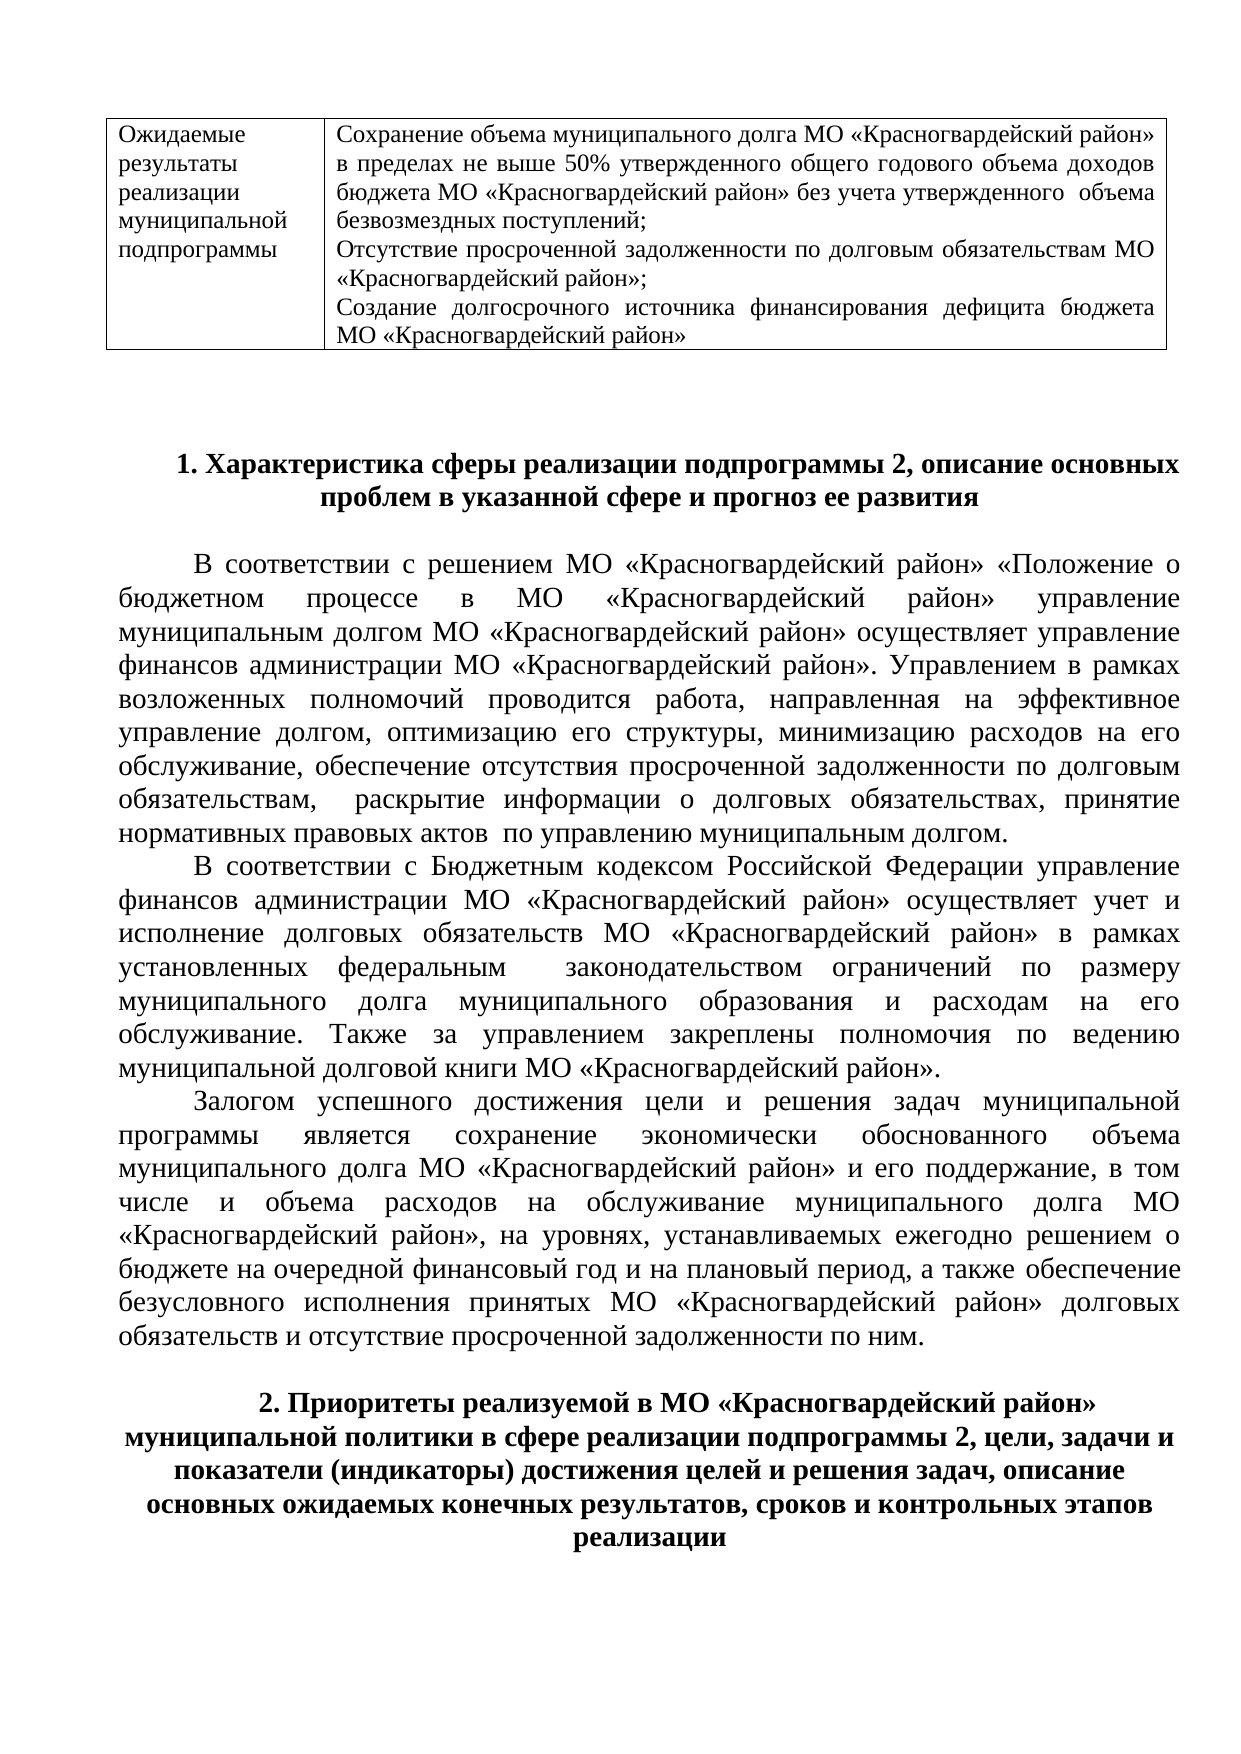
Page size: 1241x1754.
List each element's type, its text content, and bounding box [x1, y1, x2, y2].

text 1. Характеристика сферы реализации подпрограммы 2, описание основных проблем в указанной сфере и прогноз ее развития [118, 446, 1181, 513]
table_cell Сохранение объема муниципального долга МО «Красногвардейский район» в пределах не выше 50% утвержденного общего годового объема доходов бюджета МО «Красногвардейский район» без учета утвержденного объема безвозмездных поступлений; Отсутствие просроченной задолженности по долговым обязательствам МО «Красногвардейский район»; Создание долгосрочного источника финансирования дефицита бюджета МО «Красногвардейский район» [325, 119, 1166, 349]
text 2. Приоритеты реализуемой в МО «Красногвардейский район» муниципальной политики в сфере реализации подпрограммы 2, цели, задачи и показатели (индикаторы) достижения целей и решения задач, описание основных ожидаемых конечных результатов, сроков и контрольных этапов реализации [118, 1385, 1181, 1553]
text Залогом успешного достижения цели и решения задач муниципальной программы является сохранение экономически обоснованного объема муниципального долга МО «Красногвардейский район» и его поддержание, в том числе и объема расходов на обслуживание муниципального долга МО «Красногвардейский район», на уровнях, устанавливаемых ежегодно решением о бюджете на очередной финансовый год и на плановый период, а также обеспечение безусловного исполнения принятых МО «Красногвардейский район» долговых обязательств и отсутствие просроченной задолженности по ним. [118, 1083, 1181, 1352]
text В соответствии с решением МО «Красногвардейский район» «Положение о бюджетном процессе в МО «Красногвардейский район» управление муниципальным долгом МО «Красногвардейский район» осуществляет управление финансов администрации МО «Красногвардейский район». Управлением в рамках возложенных полномочий проводится работа, направленная на эффективное управление долгом, оптимизацию его структуры, минимизацию расходов на его обслуживание, обеспечение отсутствия просроченной задолженности по долговым обязательствам, раскрытие информации о долговых обязательствах, принятие нормативных правовых актов по управлению муниципальным долгом. [118, 547, 1181, 848]
text В соответствии с Бюджетным кодексом Российской Федерации управление финансов администрации МО «Красногвардейский район» осуществляет учет и исполнение долговых обязательств МО «Красногвардейский район» в рамках установленных федеральным законодательством ограничений по размеру муниципального долга муниципального образования и расходам на его обслуживание. Также за управлением закреплены полномочия по ведению муниципальной долговой книги МО «Красногвардейский район». [118, 848, 1181, 1083]
table_cell Ожидаемые результаты реализации муниципальной подпрограммы [107, 119, 324, 349]
